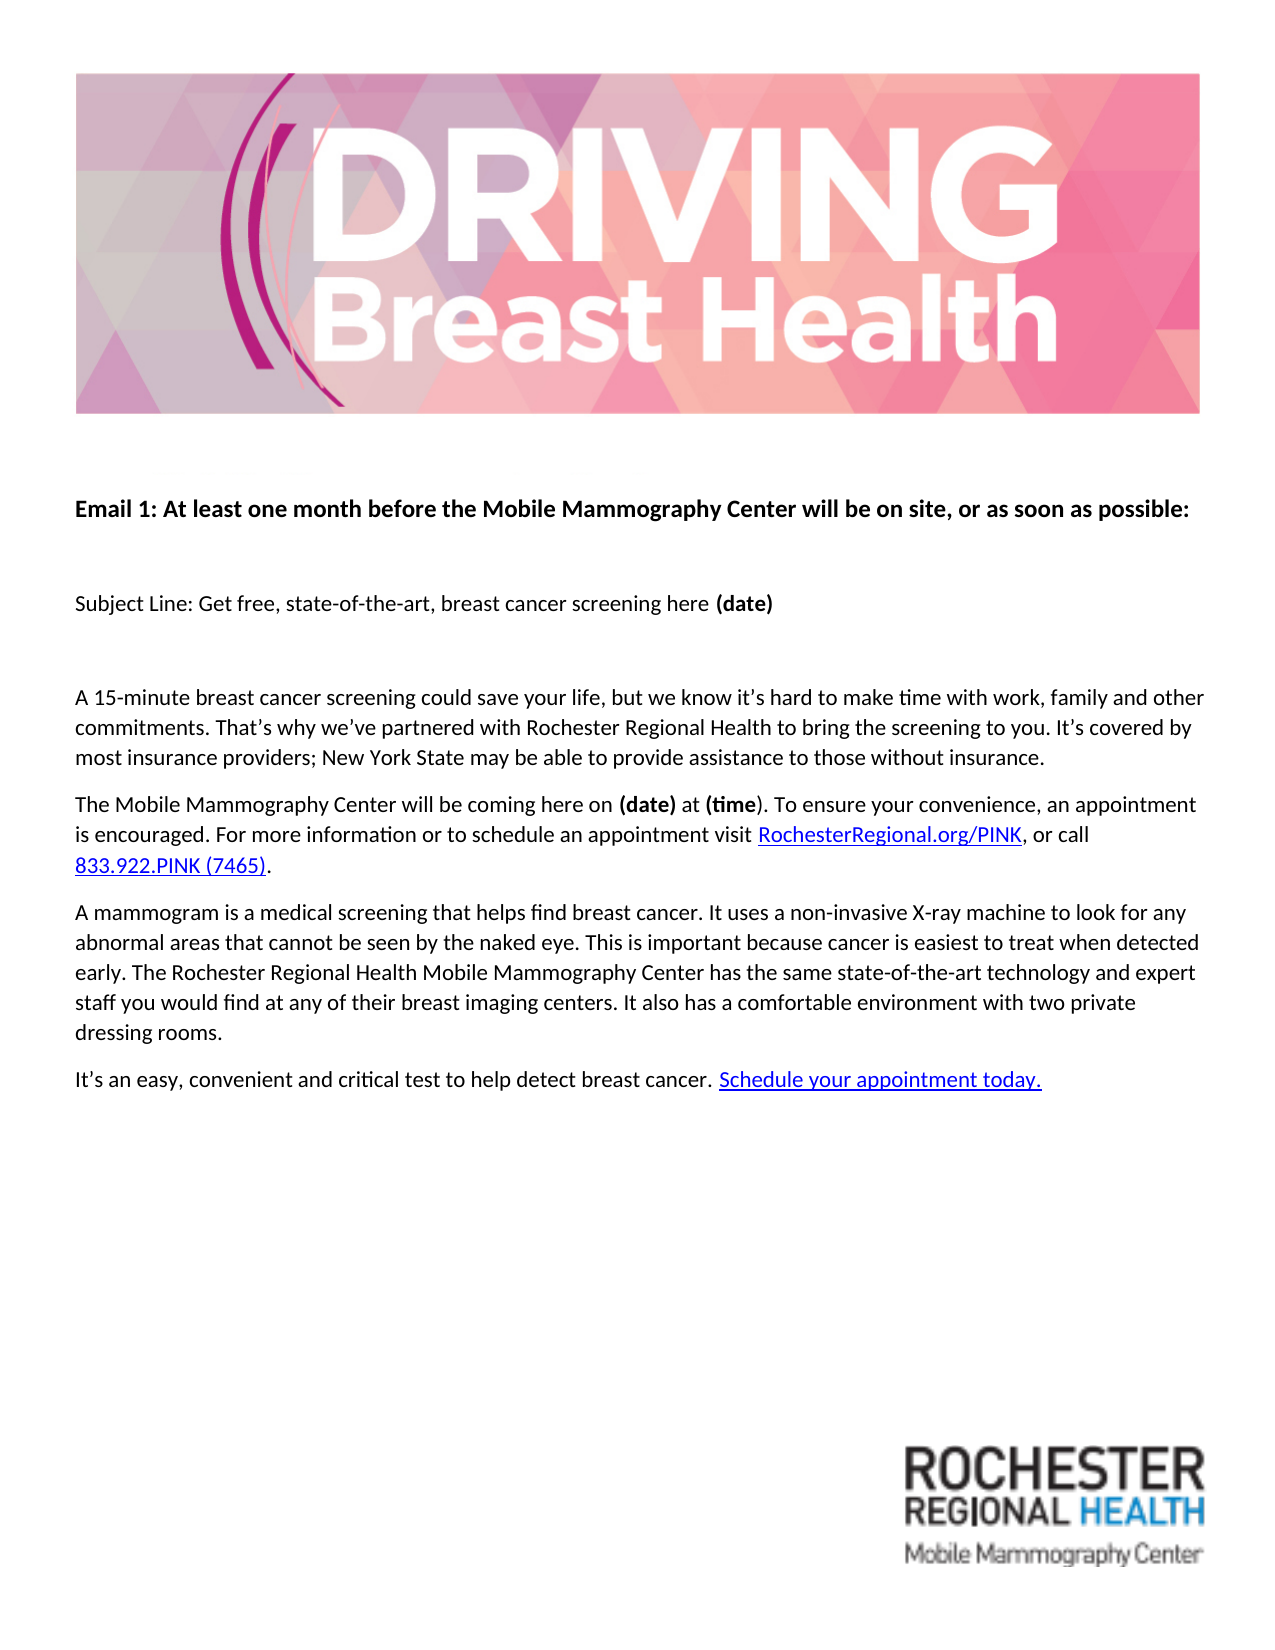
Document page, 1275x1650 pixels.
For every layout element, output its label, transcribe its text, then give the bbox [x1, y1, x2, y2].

text Subject Line: Get free, state-of-the-art, breast cancer screening here (date) [75, 589, 1209, 617]
text The Mobile Mammography Center will be coming here on (date) at (time). To ensure your convenience, an appointment is encouraged. For more information or to schedule an appointment visit RochesterRegional.org/PINK, or call 833.922.PINK (7465). [75, 790, 1209, 879]
text It’s an easy, convenient and critical test to help detect breast cancer. Schedule your appointment today. [75, 1065, 1209, 1093]
text A 15-minute breast cancer screening could save your life, but we know it’s hard to make time with work, family and other commitments. That’s why we’ve partnered with Rochester Regional Health to bring the screening to you. It’s covered by most insurance providers; New York State may be able to provide assistance to those without insurance. [75, 683, 1209, 772]
text Email 1: At least one month before the Mobile Mammography Center will be on site, or as soon as possible: [75, 493, 1209, 523]
picture [0, 0, 1275, 475]
text A mammogram is a medical screening that helps find breast cancer. It uses a non-invasive X-ray machine to look for any abnormal areas that cannot be seen by the naked eye. This is important because cancer is easiest to treat when detected early. The Rochester Regional Health Mobile Mammography Center has the same state-of-the-art technology and expert staff you would find at any of their breast imaging centers. It also has a comfortable environment with two private dressing rooms. [75, 898, 1209, 1047]
